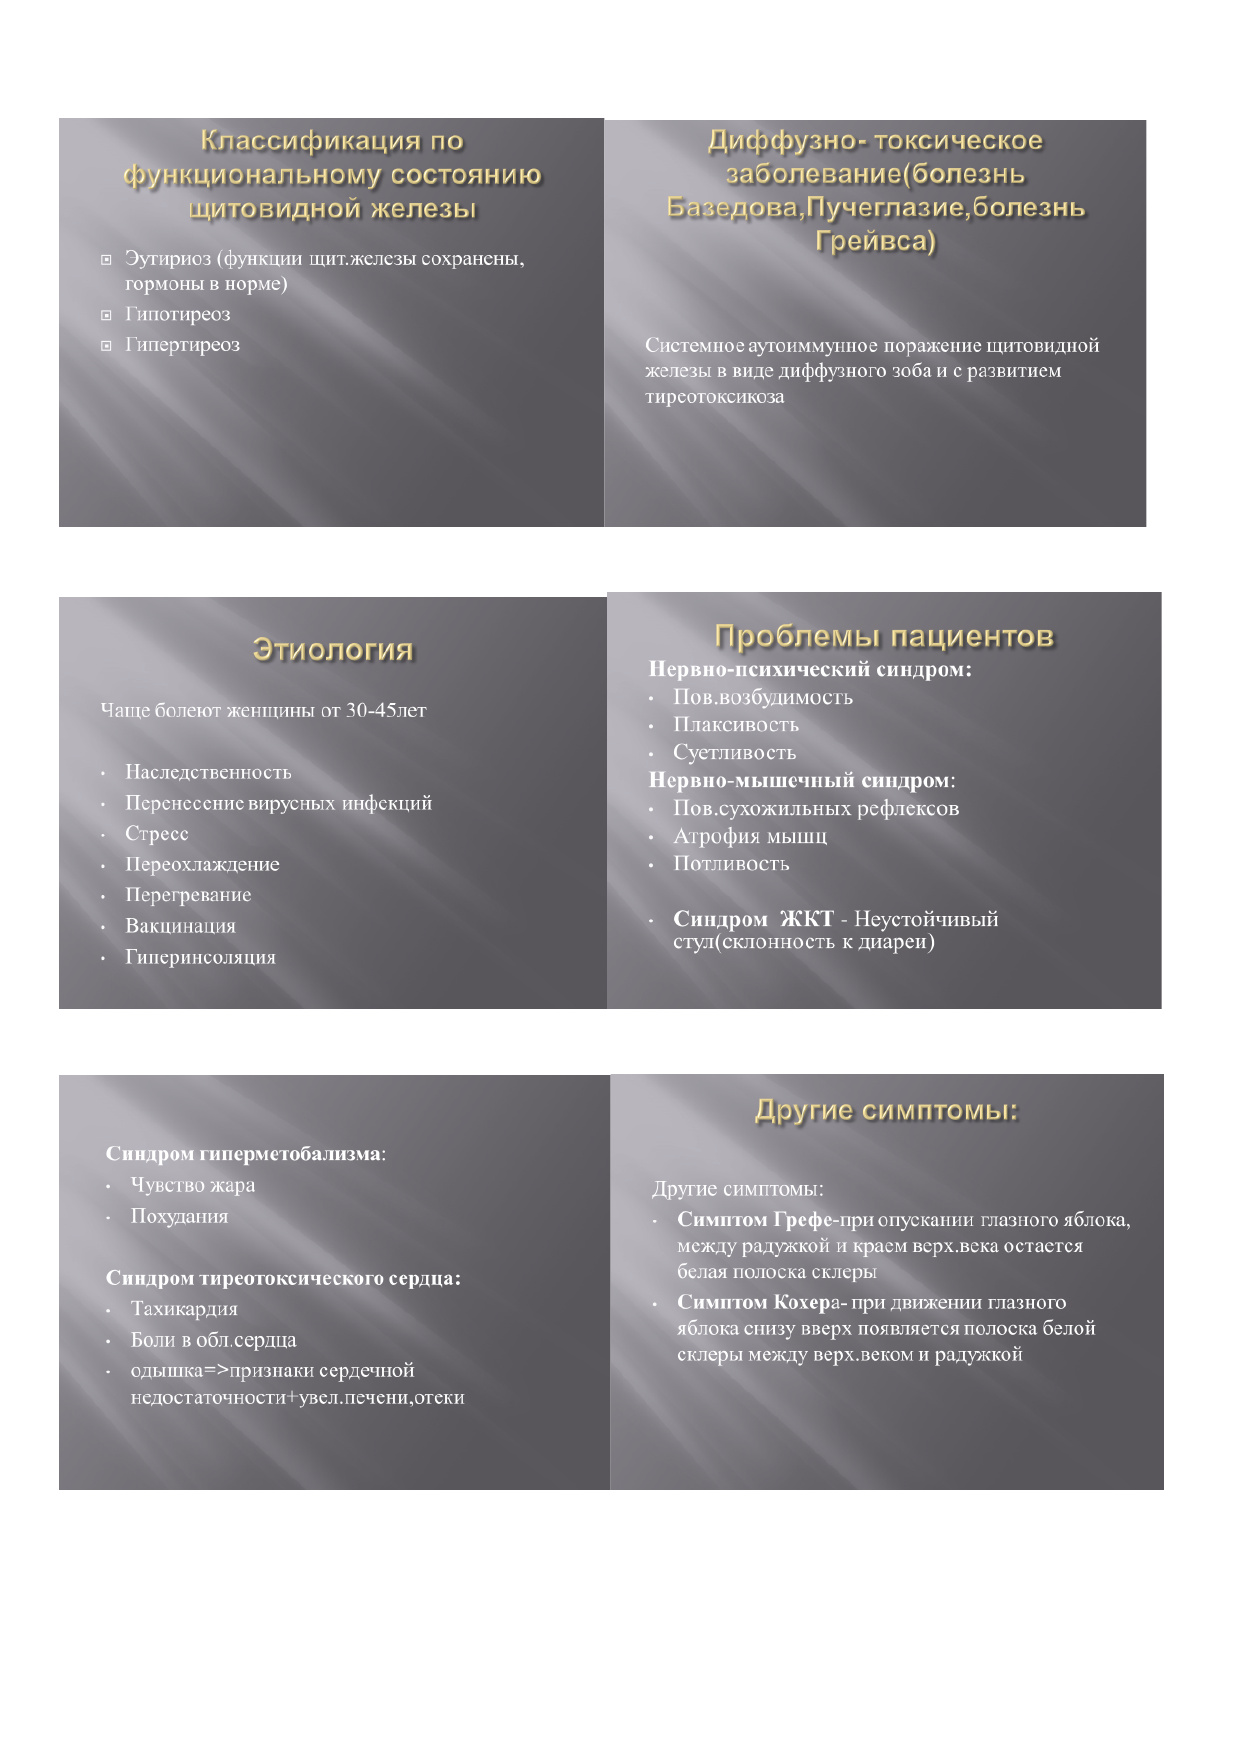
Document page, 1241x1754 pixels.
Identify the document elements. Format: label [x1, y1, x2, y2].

picture [59, 592, 1162, 1009]
picture [59, 1074, 1164, 1490]
picture [59, 118, 1147, 527]
